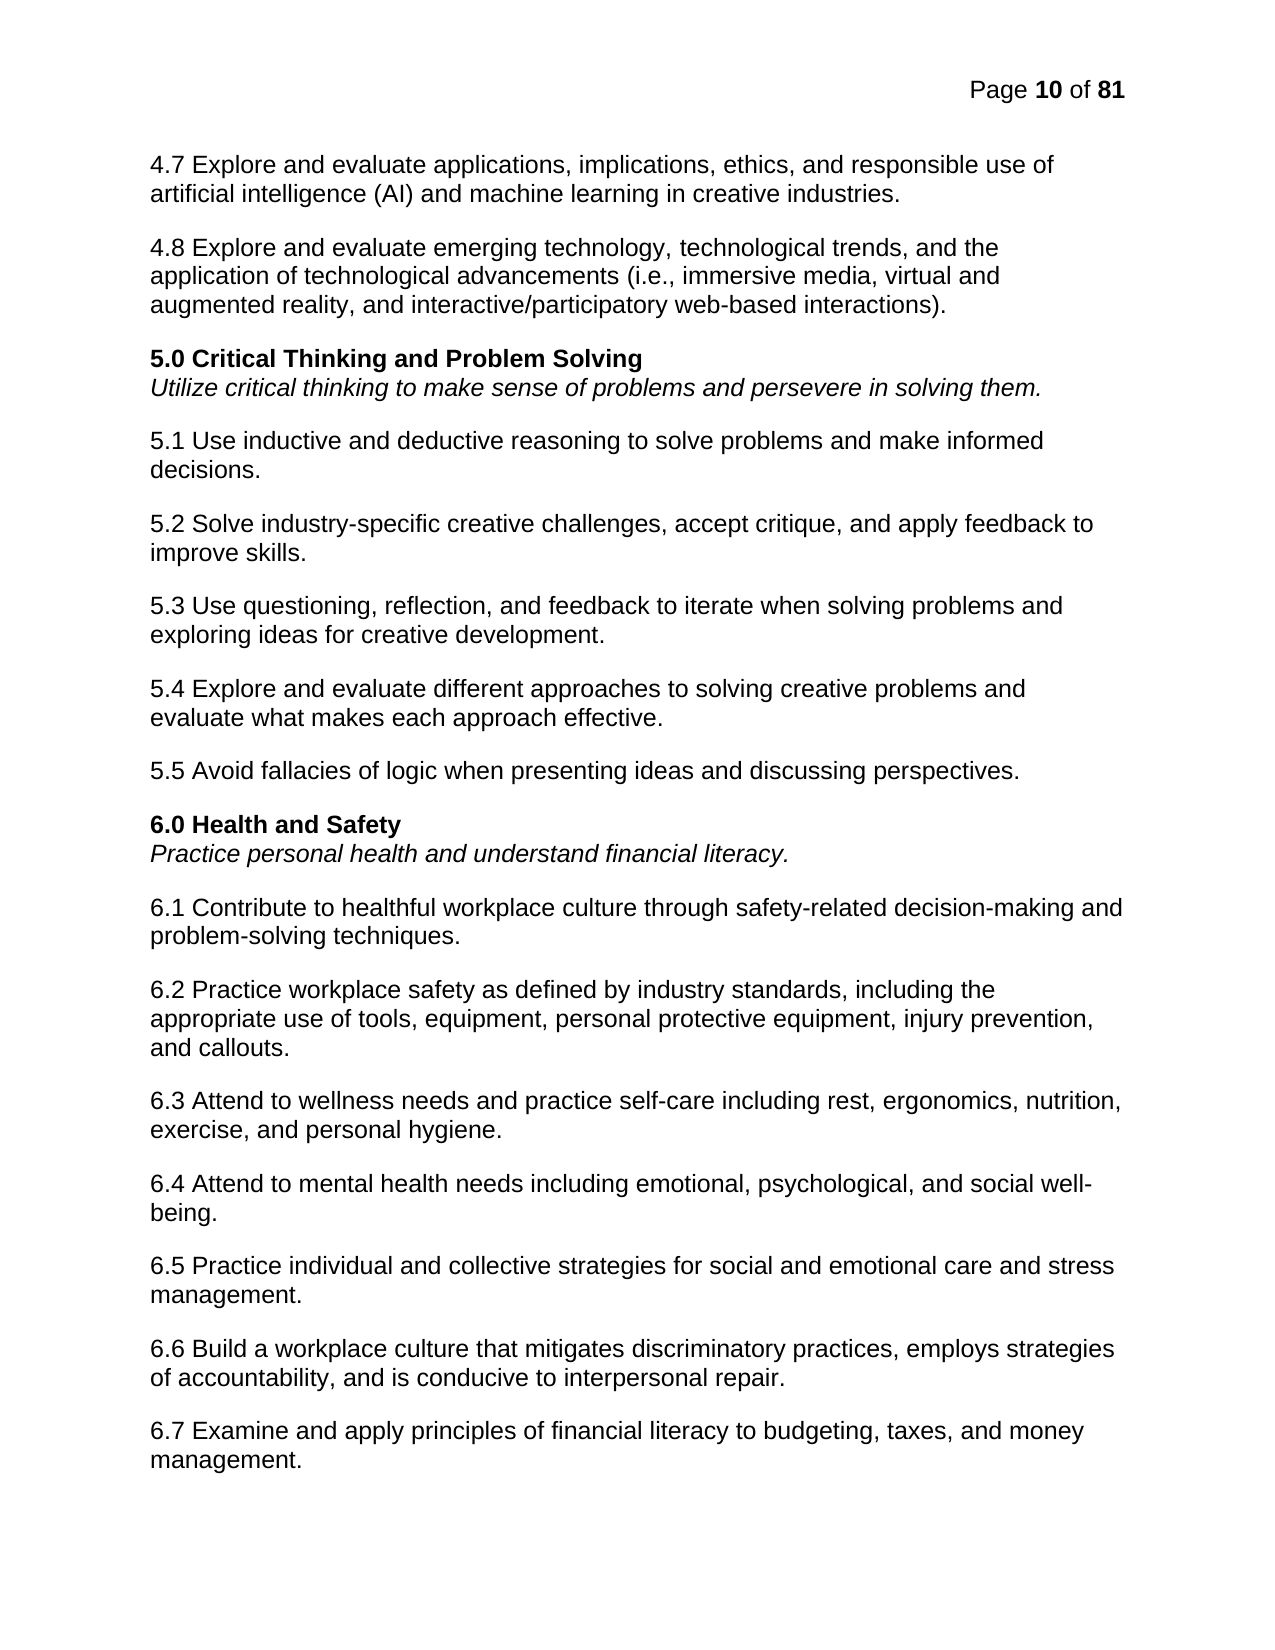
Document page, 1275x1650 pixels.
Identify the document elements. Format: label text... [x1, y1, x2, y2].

text 6.5 Practice individual and collective strategies for social and emotional care and stress management. [150, 1251, 1125, 1309]
text 5.2 Solve industry-specific creative challenges, accept critique, and apply feedback to improve skills. [150, 509, 1125, 566]
text 5.3 Use questioning, reflection, and feedback to iterate when solving problems and exploring ideas for creative development. [150, 591, 1125, 649]
text 5.1 Use inductive and deductive reasoning to solve problems and make informed decisions. [150, 426, 1125, 484]
text 5.4 Explore and evaluate different approaches to solving creative problems and evaluate what makes each approach effective. [150, 674, 1125, 731]
text 6.4 Attend to mental health needs including emotional, psychological, and social well-being. [150, 1169, 1125, 1226]
text 4.8 Explore and evaluate emerging technology, technological trends, and the application of technological advancements (i.e., immersive media, virtual and augmented reality, and interactive/participatory web-based interactions). [150, 232, 1125, 319]
text 5.5 Avoid fallacies of logic when presenting ideas and discussing perspectives. [150, 756, 1125, 785]
text Utilize critical thinking to make sense of problems and persevere in solving them. [150, 372, 1125, 401]
text 5.0 Critical Thinking and Problem Solving [150, 344, 1125, 372]
text 6.0 Health and Safety [150, 810, 1125, 839]
text 6.7 Examine and apply principles of financial literacy to budgeting, taxes, and money management. [150, 1416, 1125, 1474]
text Practice personal health and understand financial literacy. [150, 839, 1125, 867]
text 6.6 Build a workplace culture that mitigates discriminatory practices, employs strategies of accountability, and is conducive to interpersonal repair. [150, 1334, 1125, 1391]
text 6.1 Contribute to healthful workplace culture through safety-related decision-making and problem-solving techniques. [150, 892, 1125, 950]
text 6.2 Practice workplace safety as defined by industry standards, including the appropriate use of tools, equipment, personal protective equipment, injury prevention, and callouts. [150, 975, 1125, 1061]
text 6.3 Attend to wellness needs and practice self-care including rest, ergonomics, nutrition, exercise, and personal hygiene. [150, 1086, 1125, 1144]
text 4.7 Explore and evaluate applications, implications, ethics, and responsible use of artificial intelligence (AI) and machine learning in creative industries. [150, 150, 1125, 207]
